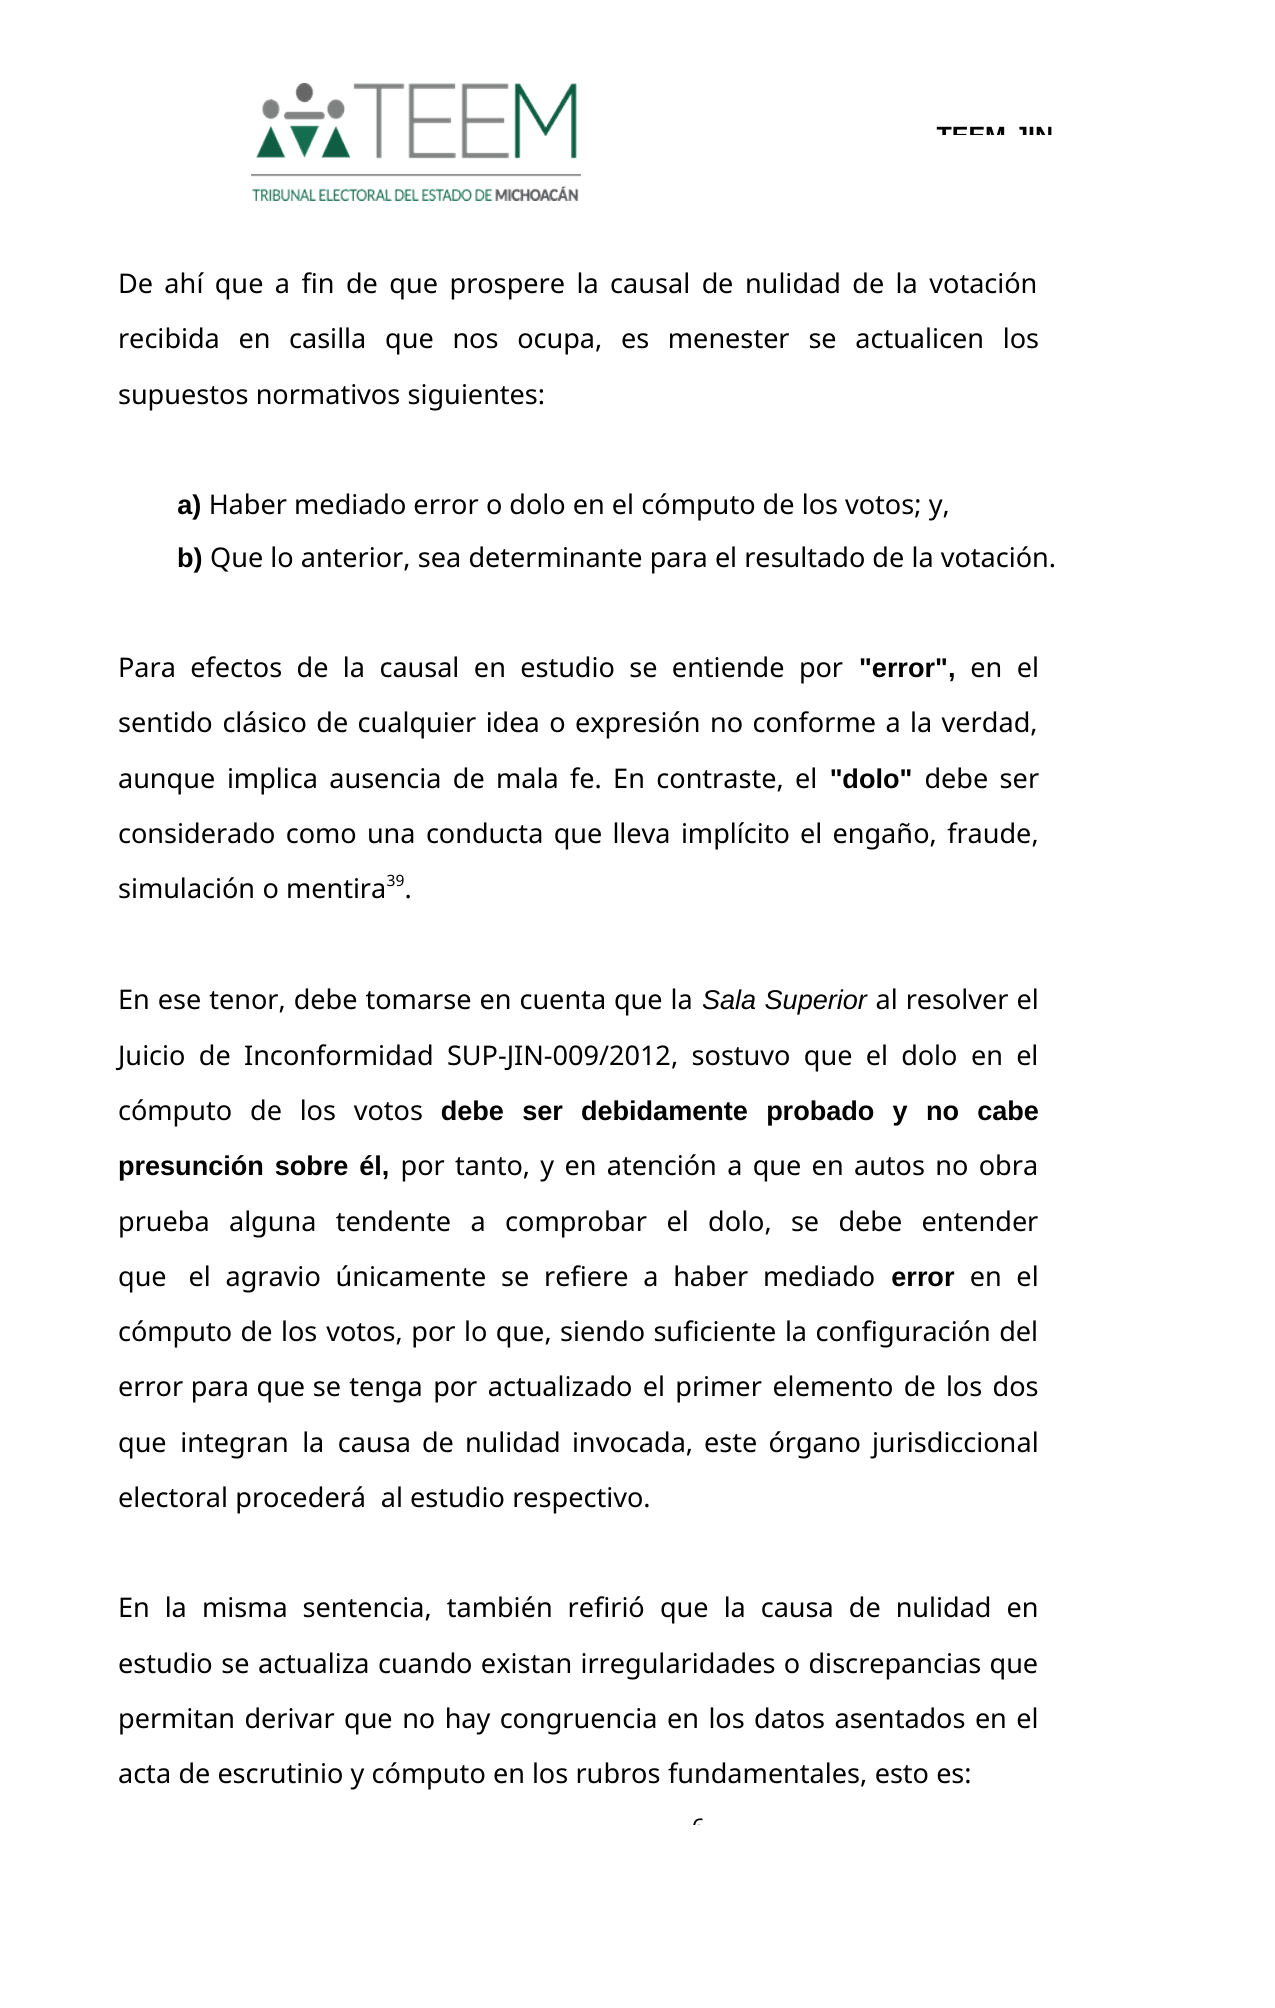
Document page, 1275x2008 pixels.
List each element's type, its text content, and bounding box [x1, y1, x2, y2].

text En la misma sentencia, también refirió que la causa de nulidad en estudio se actualiza cuando existan irregularidades o discrepancias que permitan derivar que no hay congruencia en los datos asentados en el acta de escrutinio y cómputo en los rubros fundamentales, esto es: [118, 1589, 1039, 1792]
text De ahí que a fin de que prospere la causal de nulidad de la votación recibida en casilla que nos ocupa, es menester se actualicen los supuestos normativos siguientes: [118, 264, 1039, 412]
list Que lo anterior, sea determinante para el resultado de la votación. [177, 538, 1223, 575]
list Haber mediado error o dolo en el cómputo de los votos; y, [177, 486, 1223, 523]
text En ese tenor, debe tomarse en cuenta que la Sala Superior al resolver el Juicio de Inconformidad SUP-JIN-009/2012, sostuvo que el dolo en el cómputo de los votos debe ser debidamente probado y no cabe presunción sobre él, por tanto, y en atención a que en autos no obra prueba alguna tendente a comprobar el dolo, se debe entender que el agravio únicamente se refiere a haber mediado error en el cómputo de los votos, por lo que, siendo suficiente la configuración del error para que se tenga por actualizado el primer elemento de los dos que integran la causa de nulidad invocada, este órgano jurisdiccional electoral procederá al estudio respectivo. [118, 981, 1039, 1515]
picture [251, 83, 581, 201]
text Para efectos de la causal en estudio se entiende por "error", en el sentido clásico de cualquier idea o expresión no conforme a la verdad, aunque implica ausencia de mala fe. En contraste, el "dolo" debe ser considerado como una conducta que lleva implícito el engaño, fraude, simulación o mentira39. [118, 648, 1039, 907]
